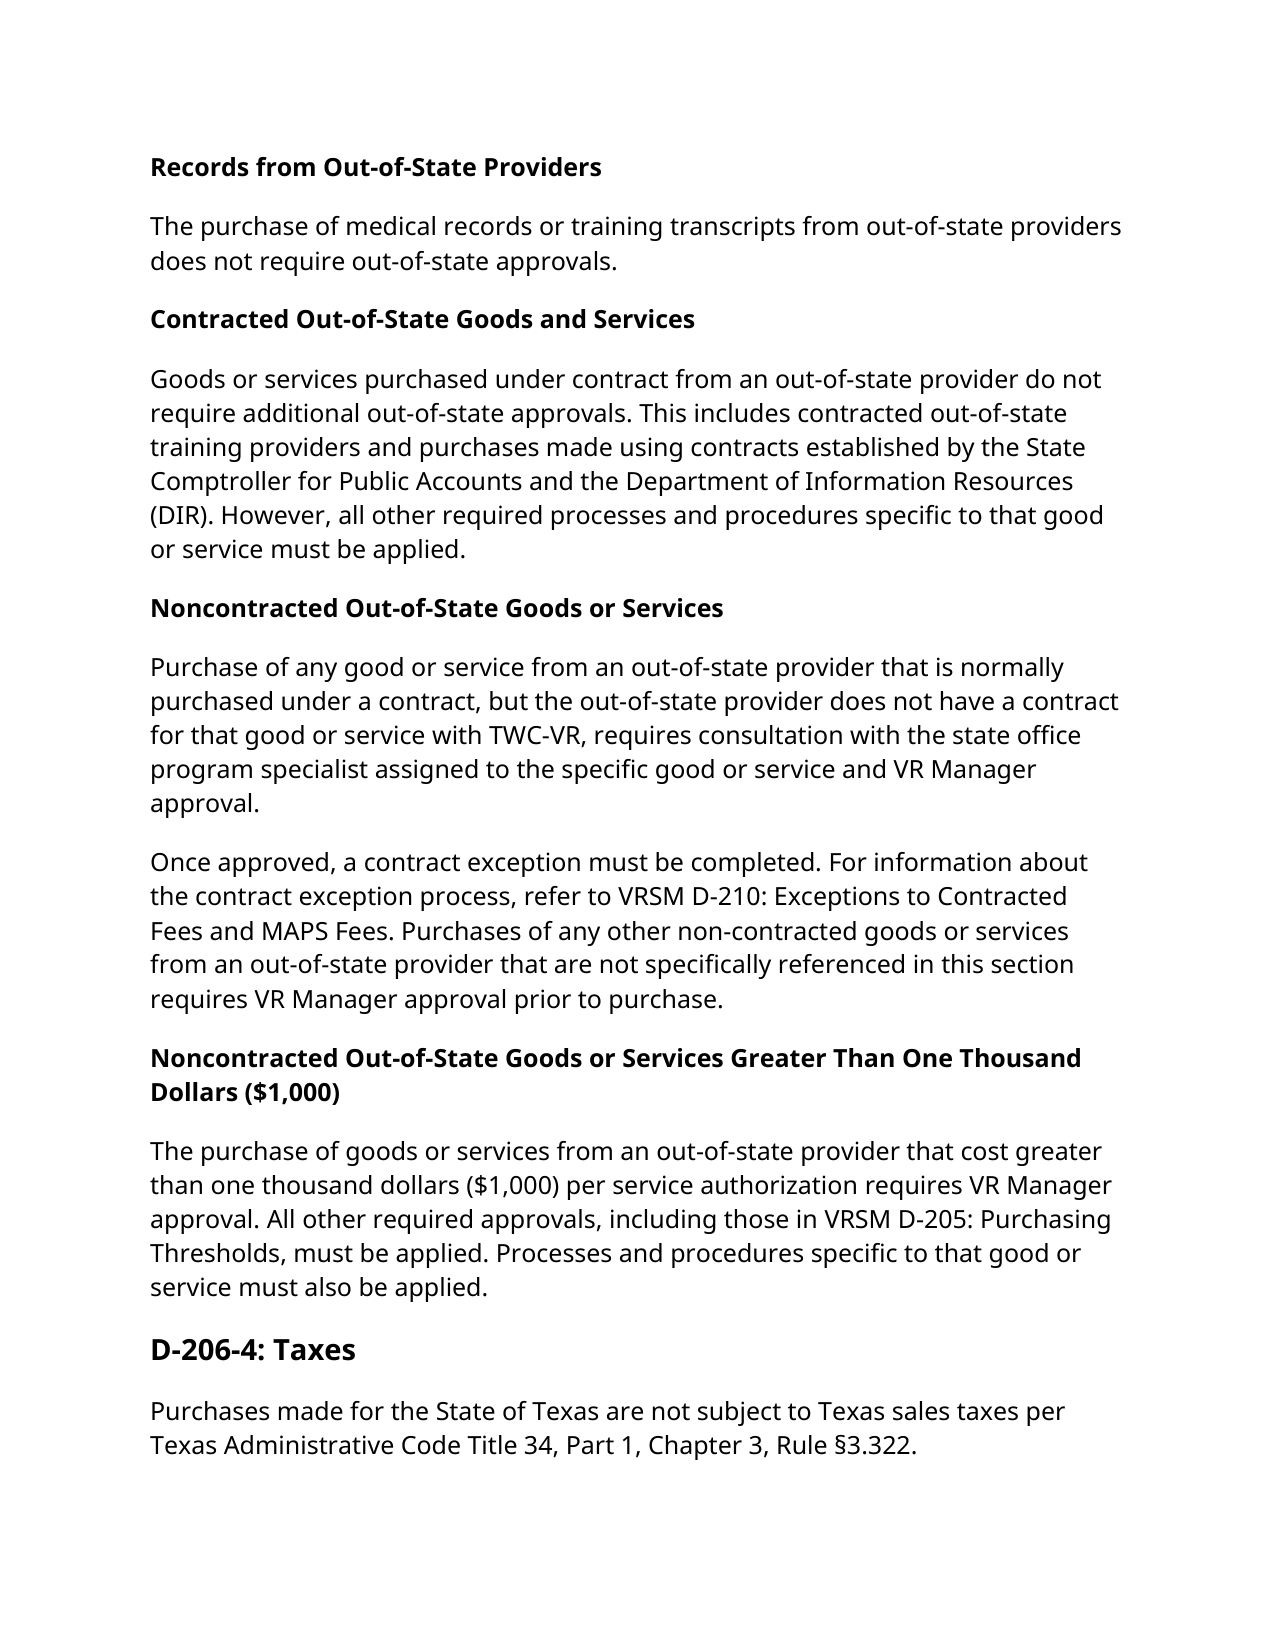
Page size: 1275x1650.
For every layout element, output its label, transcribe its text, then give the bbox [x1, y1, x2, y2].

subtitle D-206-4: Taxes [150, 1329, 1125, 1368]
text The purchase of goods or services from an out-of-state provider that cost greater than one thousand dollars ($1,000) per service authorization requires VR Manager approval. All other required approvals, including those in VRSM D-205: Purchasing Thresholds, must be applied. Processes and procedures specific to that good or service must also be applied. [150, 1133, 1125, 1304]
text The purchase of medical records or training transcripts from out-of-state providers does not require out-of-state approvals. [150, 209, 1125, 277]
subtitle Records from Out-of-State Providers [150, 150, 1125, 184]
text Goods or services purchased under contract from an out-of-state provider do not require additional out-of-state approvals. This includes contracted out-of-state training providers and purchases made using contracts established by the State Comptroller for Public Accounts and the Department of Information Resources (DIR). However, all other required processes and procedures specific to that good or service must be applied. [150, 361, 1125, 566]
text Once approved, a contract exception must be completed. For information about the contract exception process, refer to VRSM D-210: Exceptions to Contracted Fees and MAPS Fees. Purchases of any other non-contracted goods or services from an out-of-state provider that are not specifically referenced in this section requires VR Manager approval prior to purchase. [150, 845, 1125, 1015]
subtitle Contracted Out-of-State Goods and Services [150, 302, 1125, 336]
text Purchase of any good or service from an out-of-state provider that is normally purchased under a contract, but the out-of-state provider does not have a contract for that good or service with TWC-VR, requires consultation with the state office program specialist assigned to the specific good or service and VR Manager approval. [150, 650, 1125, 820]
subtitle Noncontracted Out-of-State Goods or Services Greater Than One Thousand Dollars ($1,000) [150, 1040, 1125, 1108]
text Purchases made for the State of Texas are not subject to Texas sales taxes per Texas Administrative Code Title 34, Part 1, Chapter 3, Rule §3.322. [150, 1393, 1125, 1462]
subtitle Noncontracted Out-of-State Goods or Services [150, 591, 1125, 625]
